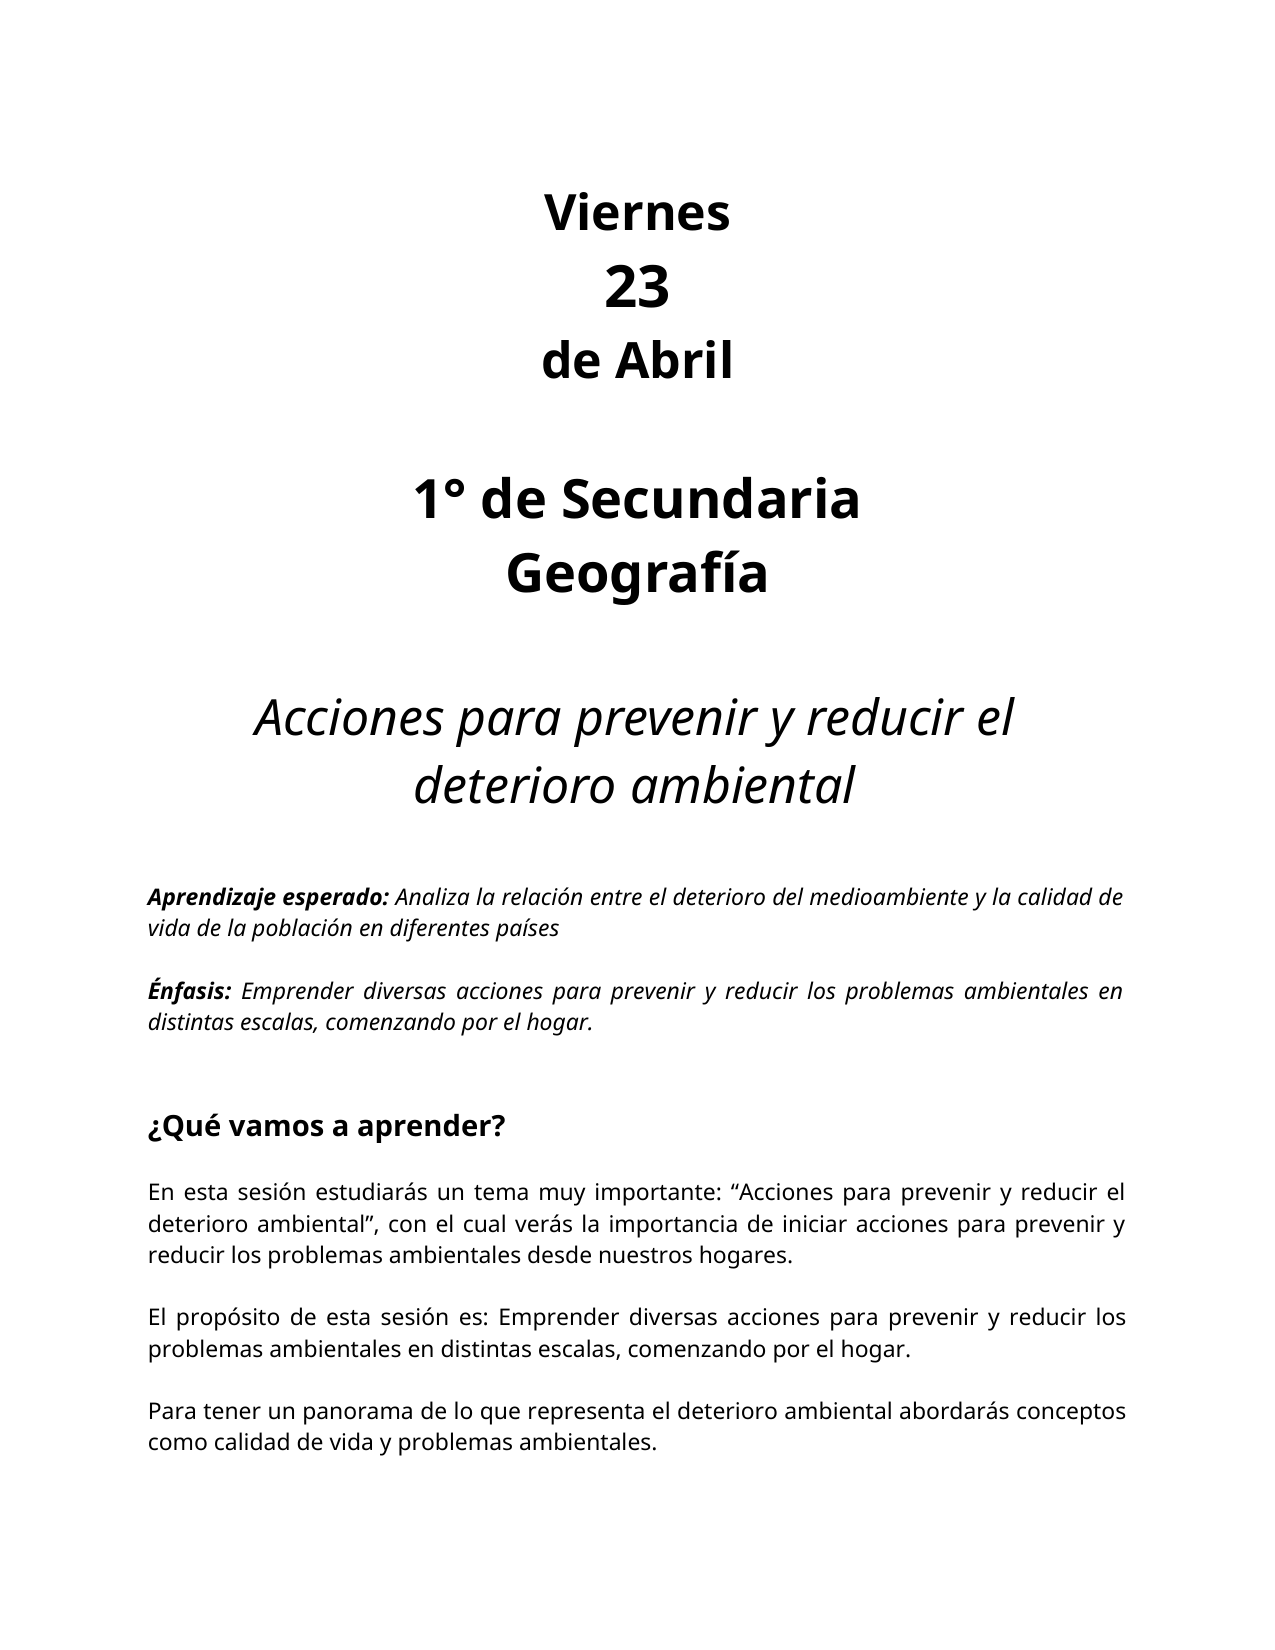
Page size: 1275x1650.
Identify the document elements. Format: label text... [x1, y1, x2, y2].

text Énfasis: Emprender diversas acciones para prevenir y reducir los problemas ambientales en distintas escalas, comenzando por el hogar. [148, 975, 1127, 1037]
text ¿Qué vamos a aprender? [148, 1105, 1127, 1145]
text Viernes [148, 177, 1127, 245]
text de Abril [148, 325, 1127, 393]
text El propósito de esta sesión es: Emprender diversas acciones para prevenir y reducir los problemas ambientales en distintas escalas, comenzando por el hogar. [148, 1301, 1127, 1364]
text Para tener un panorama de lo que representa el deterioro ambiental abordarás conceptos como calidad de vida y problemas ambientales. [148, 1395, 1127, 1458]
text Acciones para prevenir y reducir el deterioro ambiental [148, 682, 1127, 818]
text 23 [148, 245, 1127, 325]
text En esta sesión estudiarás un tema muy importante: “Acciones para prevenir y reducir el deterioro ambiental”, con el cual verás la importancia de iniciar acciones para prevenir y reducir los problemas ambientales desde nuestros hogares. [148, 1176, 1127, 1270]
text 1° de Secundaria [148, 461, 1127, 535]
text Geografía [148, 535, 1127, 608]
text Aprendizaje esperado: Analiza la relación entre el deterioro del medioambiente y la calidad de vida de la población en diferentes países [148, 881, 1127, 943]
